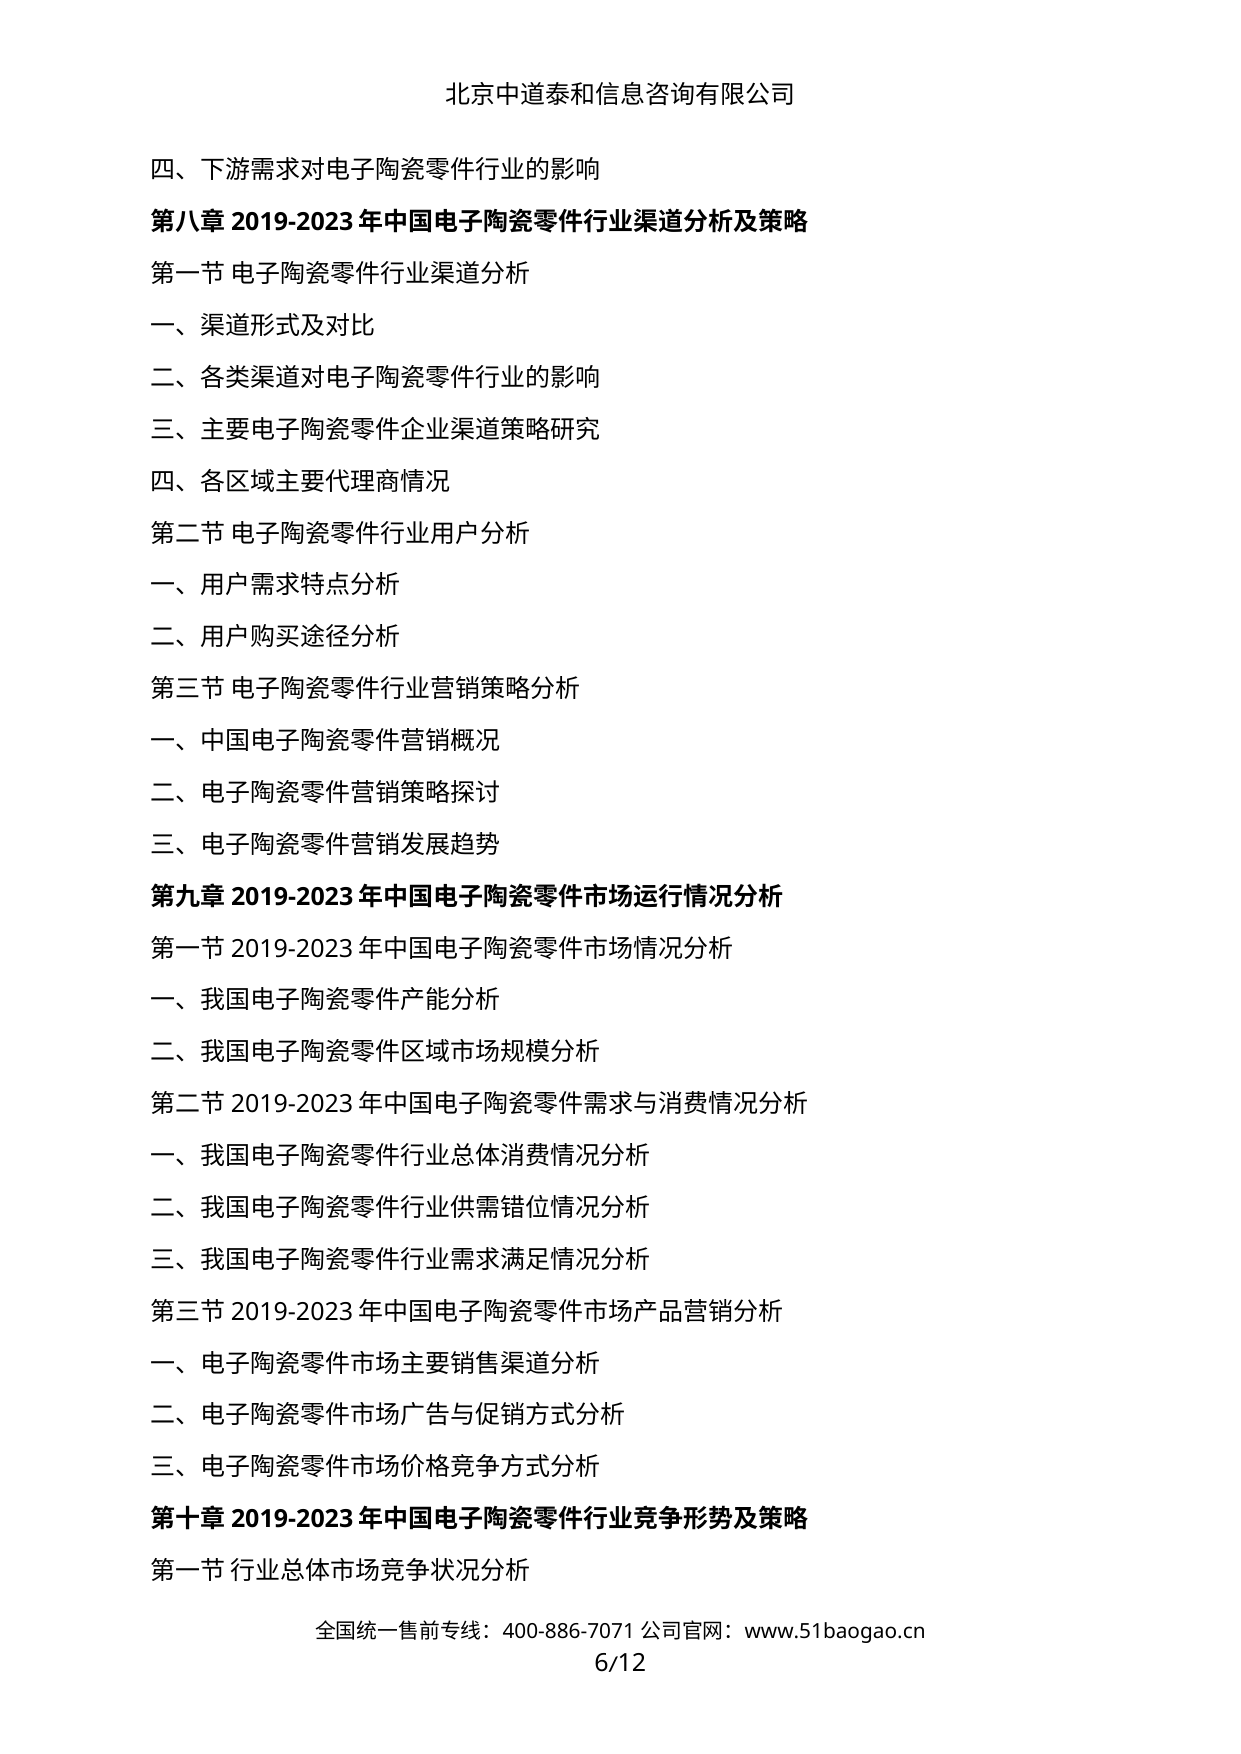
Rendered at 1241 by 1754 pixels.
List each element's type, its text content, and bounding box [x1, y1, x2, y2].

text 三、电子陶瓷零件市场价格竞争方式分析 [150, 1447, 1090, 1483]
text 二、电子陶瓷零件市场广告与促销方式分析 [150, 1395, 1090, 1431]
text 第八章 2019-2023年中国电子陶瓷零件行业渠道分析及策略 [150, 202, 1090, 238]
text 第三节 2019-2023年中国电子陶瓷零件市场产品营销分析 [150, 1291, 1090, 1327]
text 二、我国电子陶瓷零件行业供需错位情况分析 [150, 1187, 1090, 1224]
text 二、我国电子陶瓷零件区域市场规模分析 [150, 1032, 1090, 1068]
text 第一节 行业总体市场竞争状况分析 [150, 1551, 1090, 1587]
text 第十章 2019-2023年中国电子陶瓷零件行业竞争形势及策略 [150, 1499, 1090, 1535]
text 一、我国电子陶瓷零件产能分析 [150, 980, 1090, 1016]
text 二、各类渠道对电子陶瓷零件行业的影响 [150, 357, 1090, 394]
text 二、用户购买途径分析 [150, 617, 1090, 653]
text 三、电子陶瓷零件营销发展趋势 [150, 824, 1090, 861]
text 第三节 电子陶瓷零件行业营销策略分析 [150, 669, 1090, 705]
text 一、中国电子陶瓷零件营销概况 [150, 721, 1090, 757]
text 一、渠道形式及对比 [150, 306, 1090, 342]
text 第九章 2019-2023年中国电子陶瓷零件市场运行情况分析 [150, 876, 1090, 912]
text 二、电子陶瓷零件营销策略探讨 [150, 772, 1090, 809]
text 四、下游需求对电子陶瓷零件行业的影响 [150, 150, 1090, 186]
text 一、我国电子陶瓷零件行业总体消费情况分析 [150, 1136, 1090, 1172]
text 第二节 2019-2023年中国电子陶瓷零件需求与消费情况分析 [150, 1084, 1090, 1120]
text 一、电子陶瓷零件市场主要销售渠道分析 [150, 1343, 1090, 1379]
text 第一节 2019-2023年中国电子陶瓷零件市场情况分析 [150, 928, 1090, 964]
text 一、用户需求特点分析 [150, 565, 1090, 601]
text 四、各区域主要代理商情况 [150, 461, 1090, 497]
text 第二节 电子陶瓷零件行业用户分析 [150, 513, 1090, 549]
text 三、主要电子陶瓷零件企业渠道策略研究 [150, 409, 1090, 446]
text 三、我国电子陶瓷零件行业需求满足情况分析 [150, 1239, 1090, 1276]
text 第一节 电子陶瓷零件行业渠道分析 [150, 254, 1090, 290]
